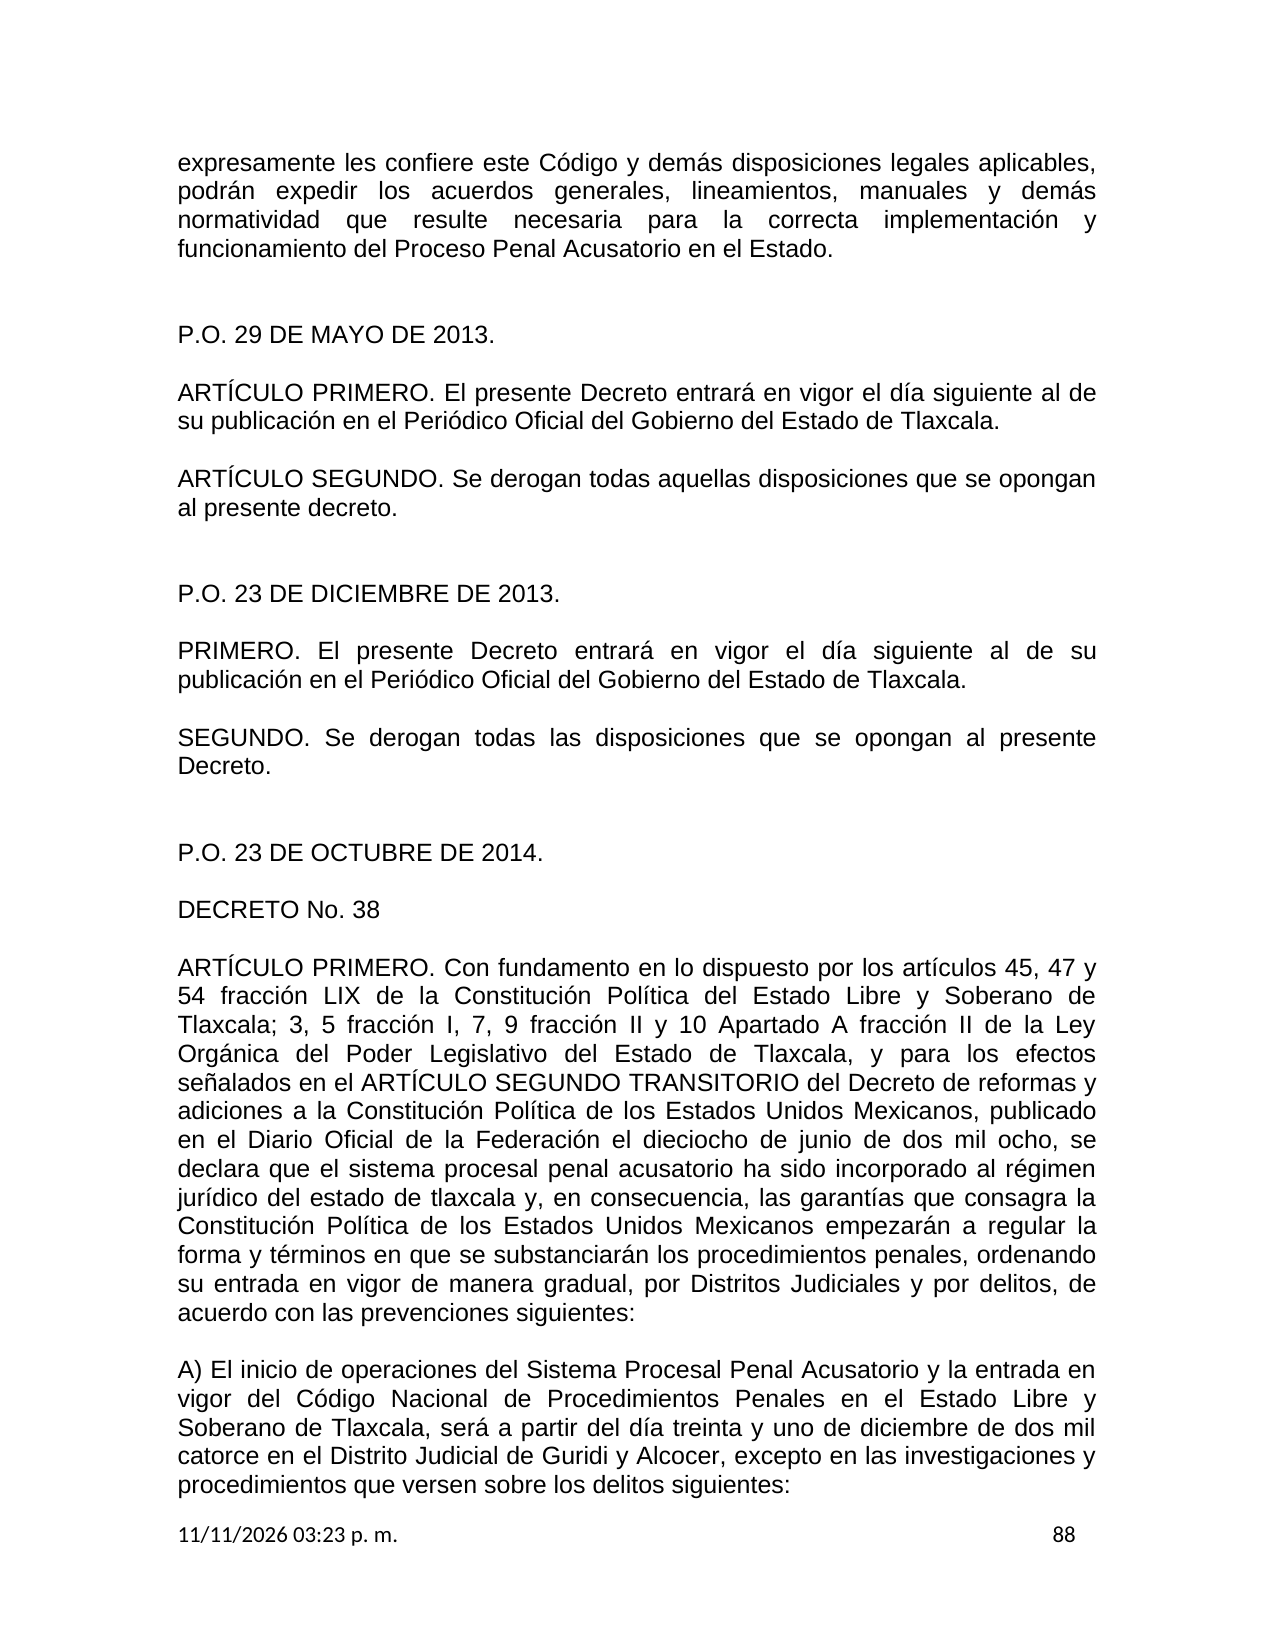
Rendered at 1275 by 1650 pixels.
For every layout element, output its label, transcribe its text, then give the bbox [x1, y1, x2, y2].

text ARTÍCULO PRIMERO. Con fundamento en lo dispuesto por los artículos 45, 47 y 54 fracción LIX de la Constitución Política del Estado Libre y Soberano de Tlaxcala; 3, 5 fracción I, 7, 9 fracción II y 10 Apartado A fracción II de la Ley Orgánica del Poder Legislativo del Estado de Tlaxcala, y para los efectos señalados en el ARTÍCULO SEGUNDO TRANSITORIO del Decreto de reformas y adiciones a la Constitución Política de los Estados Unidos Mexicanos, publicado en el Diario Oficial de la Federación el dieciocho de junio de dos mil ocho, se declara que el sistema procesal penal acusatorio ha sido incorporado al régimen jurídico del estado de tlaxcala y, en consecuencia, las garantías que consagra la Constitución Política de los Estados Unidos Mexicanos empezarán a regular la forma y términos en que se substanciarán los procedimientos penales, ordenando su entrada en vigor de manera gradual, por Distritos Judiciales y por delitos, de acuerdo con las prevenciones siguientes: [177, 953, 1098, 1326]
text PRIMERO. El presente Decreto entrará en vigor el día siguiente al de su publicación en el Periódico Oficial del Gobierno del Estado de Tlaxcala. [177, 636, 1098, 694]
text SEGUNDO. Se derogan todas las disposiciones que se opongan al presente Decreto. [177, 723, 1098, 780]
text ARTÍCULO SEGUNDO. Se derogan todas aquellas disposiciones que se opongan al presente decreto. [177, 464, 1098, 521]
text P.O. 29 DE MAYO DE 2013. [177, 320, 1098, 349]
text P.O. 23 DE DICIEMBRE DE 2013. [177, 579, 1098, 608]
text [177, 148, 1098, 263]
text DECRETO No. 38 [177, 895, 1098, 924]
text A) El inicio de operaciones del Sistema Procesal Penal Acusatorio y la entrada en vigor del Código Nacional de Procedimientos Penales en el Estado Libre y Soberano de Tlaxcala, será a partir del día treinta y uno de diciembre de dos mil catorce en el Distrito Judicial de Guridi y Alcocer, excepto en las investigaciones y procedimientos que versen sobre los delitos siguientes: [177, 1355, 1098, 1499]
text ARTÍCULO PRIMERO. El presente Decreto entrará en vigor el día siguiente al de su publicación en el Periódico Oficial del Gobierno del Estado de Tlaxcala. [177, 378, 1098, 435]
text P.O. 23 DE OCTUBRE DE 2014. [177, 838, 1098, 866]
